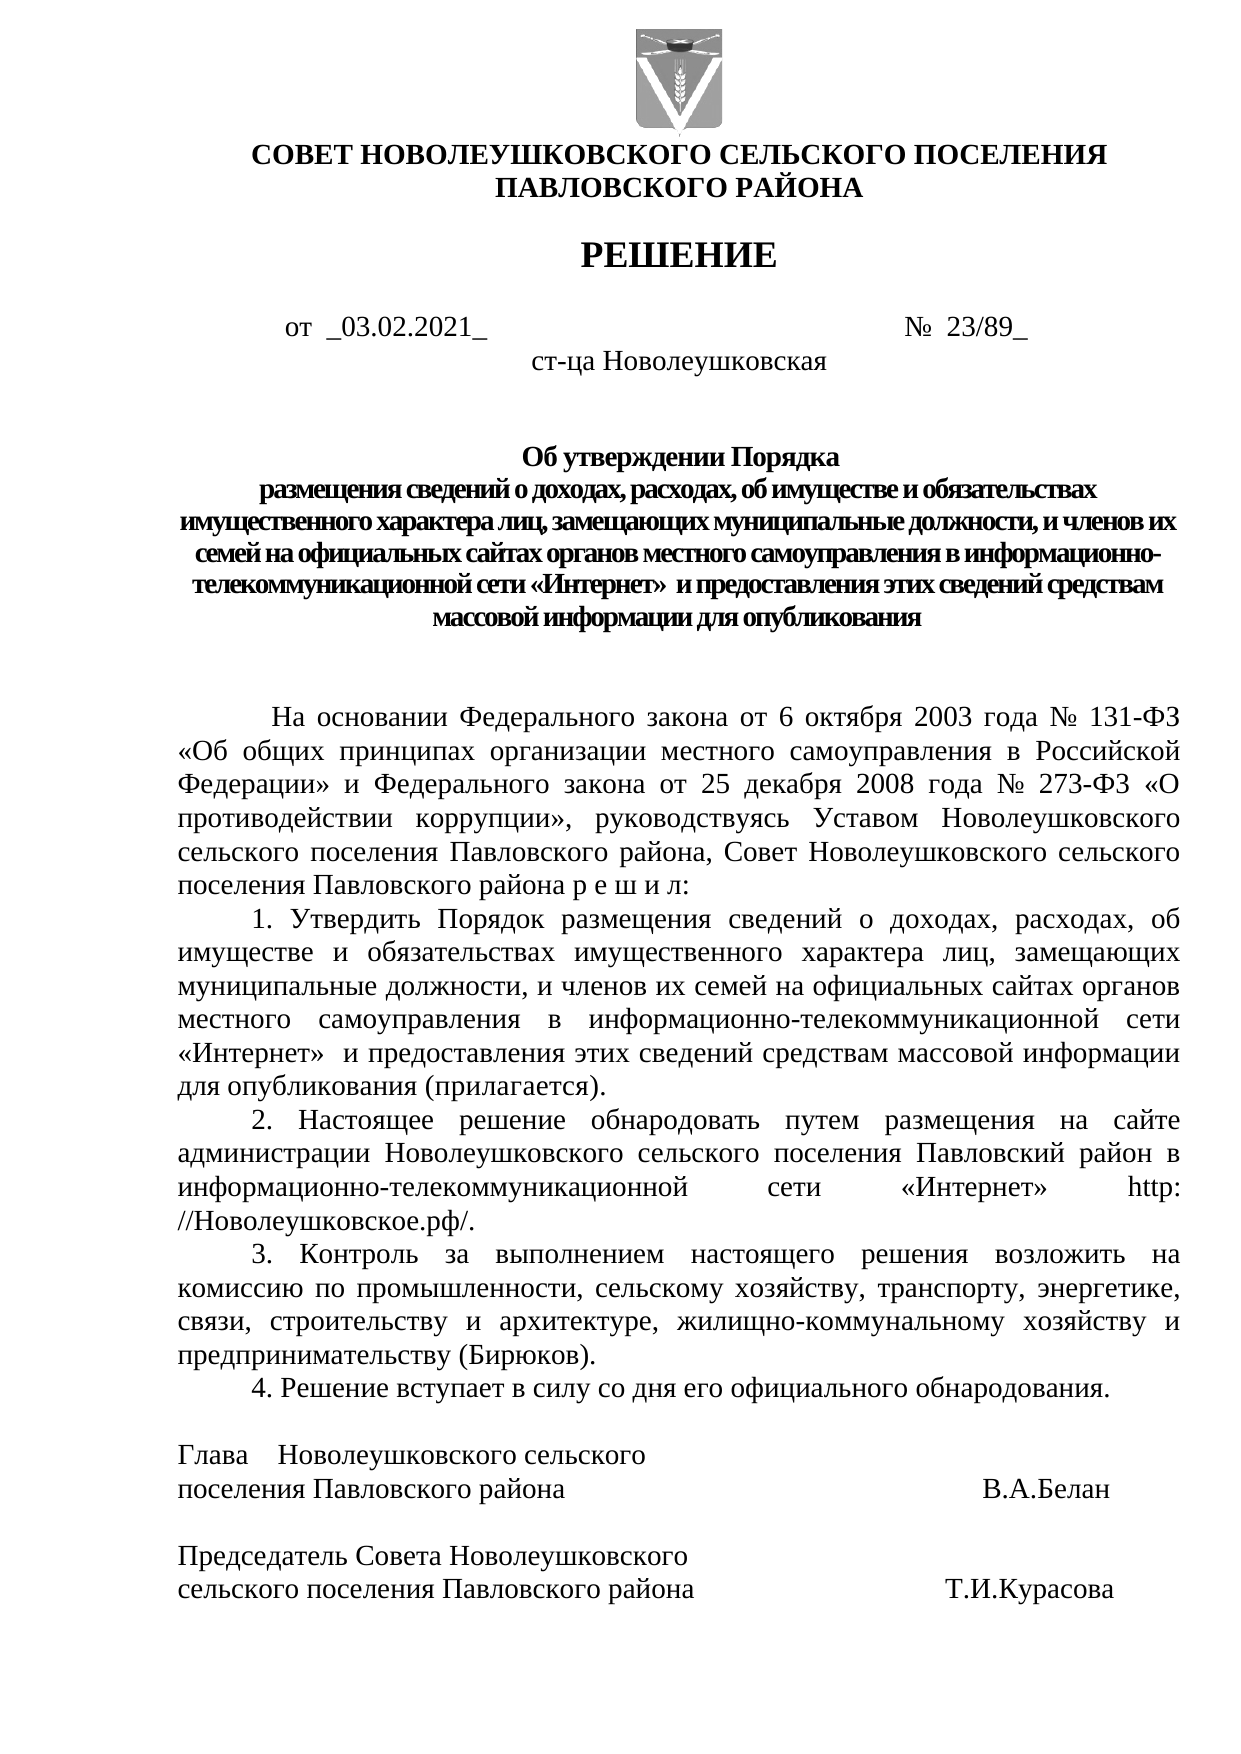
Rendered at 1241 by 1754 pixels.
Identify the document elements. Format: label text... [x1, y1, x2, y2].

text ПАВЛОВСКОГО РАЙОНА [177, 171, 1181, 204]
text РЕШЕНИЕ [177, 233, 1181, 276]
text СОВЕТ НОВОЛЕУШКОВСКОГО СЕЛЬСКОГО ПОСЕЛЕНИЯ [177, 137, 1181, 171]
text Об утверждении Порядка [177, 441, 1179, 472]
text На основании Федерального закона от 6 октября 2003 года № 131-ФЗ «Об общих принципах организации местного самоуправления в Российской Федерации» и Федерального закона от 25 декабря 2008 года № 273-Ф3 «О противодействии коррупции», руководствуясь Уставом Новолеушковского сельского поселения Павловского района, Совет Новолеушковского сельского поселения Павловского района р е ш и л: [177, 699, 1181, 901]
text 1. Утвердить Порядок размещения сведений о доходах, расходах, об имуществе и обязательствах имущественного характера лиц, замещающих муниципальные должности, и членов их семей на официальных сайтах органов местного самоуправления в информационно-телекоммуникационной сети «Интернет» и предоставления этих сведений средствам массовой информации для опубликования (прилагается). [177, 901, 1181, 1102]
text 4. Решение вступает в силу со дня его официального обнародования. [177, 1370, 1181, 1404]
text сельского поселения Павловского района Т.И.Курасова [177, 1572, 1181, 1605]
text размещения сведений о доходах, расходах, об имуществе и обязательствах имущественного характера лиц, замещающих муниципальные должности, и членов их семей на официальных сайтах органов местного самоуправления в информационно-телекоммуникационной сети «Интернет» и предоставления этих сведений средствам массовой информации для опубликования [177, 472, 1179, 632]
text 2. Настоящее решение обнародовать путем размещения на сайте администрации Новолеушковского сельского поселения Павловский район в информационно-телекоммуникационной сети «Интернет» http: //Новолеушковское.рф/. [177, 1102, 1181, 1236]
text от _03.02.2021_ № 23/89_ [177, 309, 1181, 343]
text 3. Контроль за выполнением настоящего решения возложить на комиссию по промышленности, сельскому хозяйству, транспорту, энергетике, связи, строительству и архитектуре, жилищно-коммунальному хозяйству и предпринимательству (Бирюков). [177, 1236, 1181, 1370]
text Глава Новолеушковского сельского [177, 1437, 1181, 1471]
text поселения Павловского района В.А.Белан [177, 1471, 1181, 1504]
text ст-ца Новолеушковская [177, 343, 1181, 377]
text Председатель Совета Новолеушковского [177, 1538, 1181, 1572]
